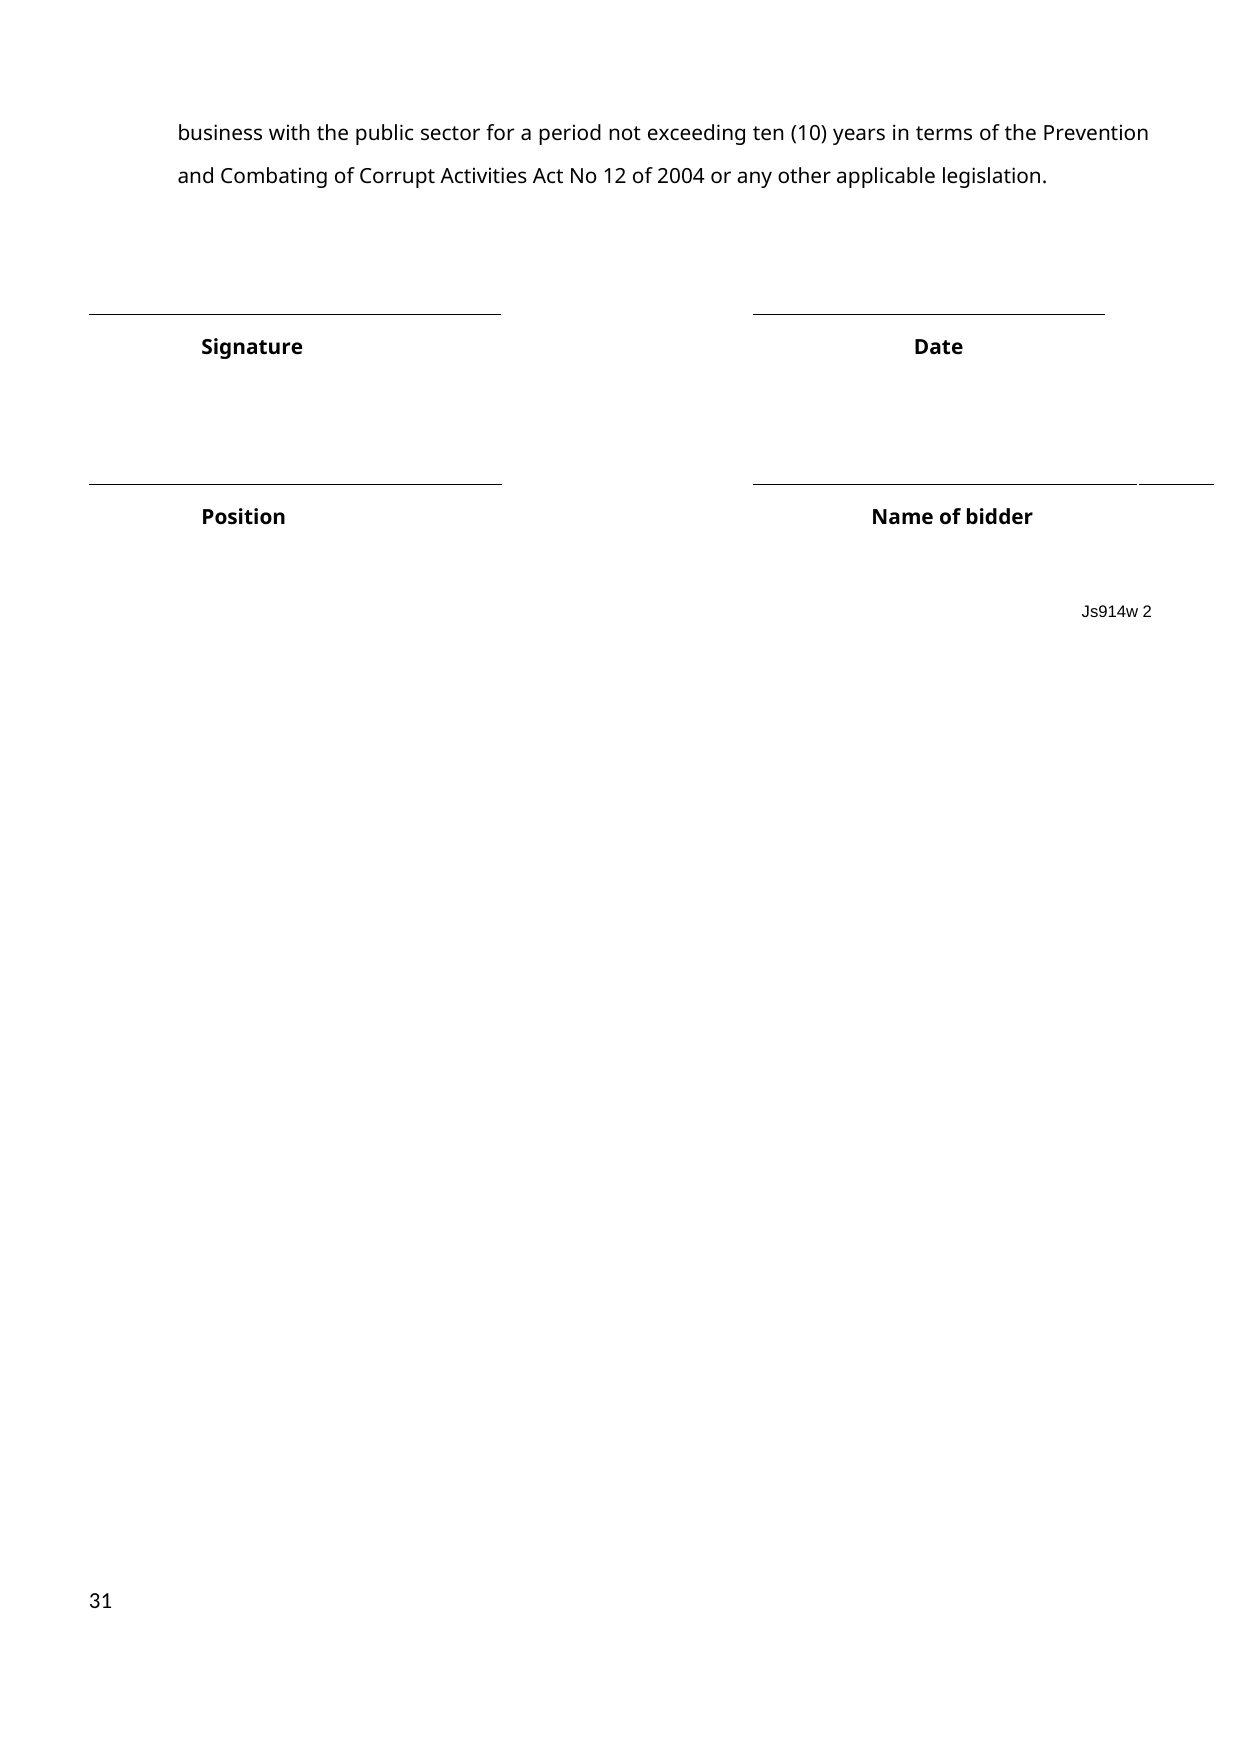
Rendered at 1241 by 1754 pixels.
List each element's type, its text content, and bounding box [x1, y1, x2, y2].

text Position Name of bidder [145, 502, 1152, 530]
text Signature Date [145, 332, 1152, 360]
text Js914w 2 [132, 602, 1152, 621]
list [96, 118, 1152, 189]
